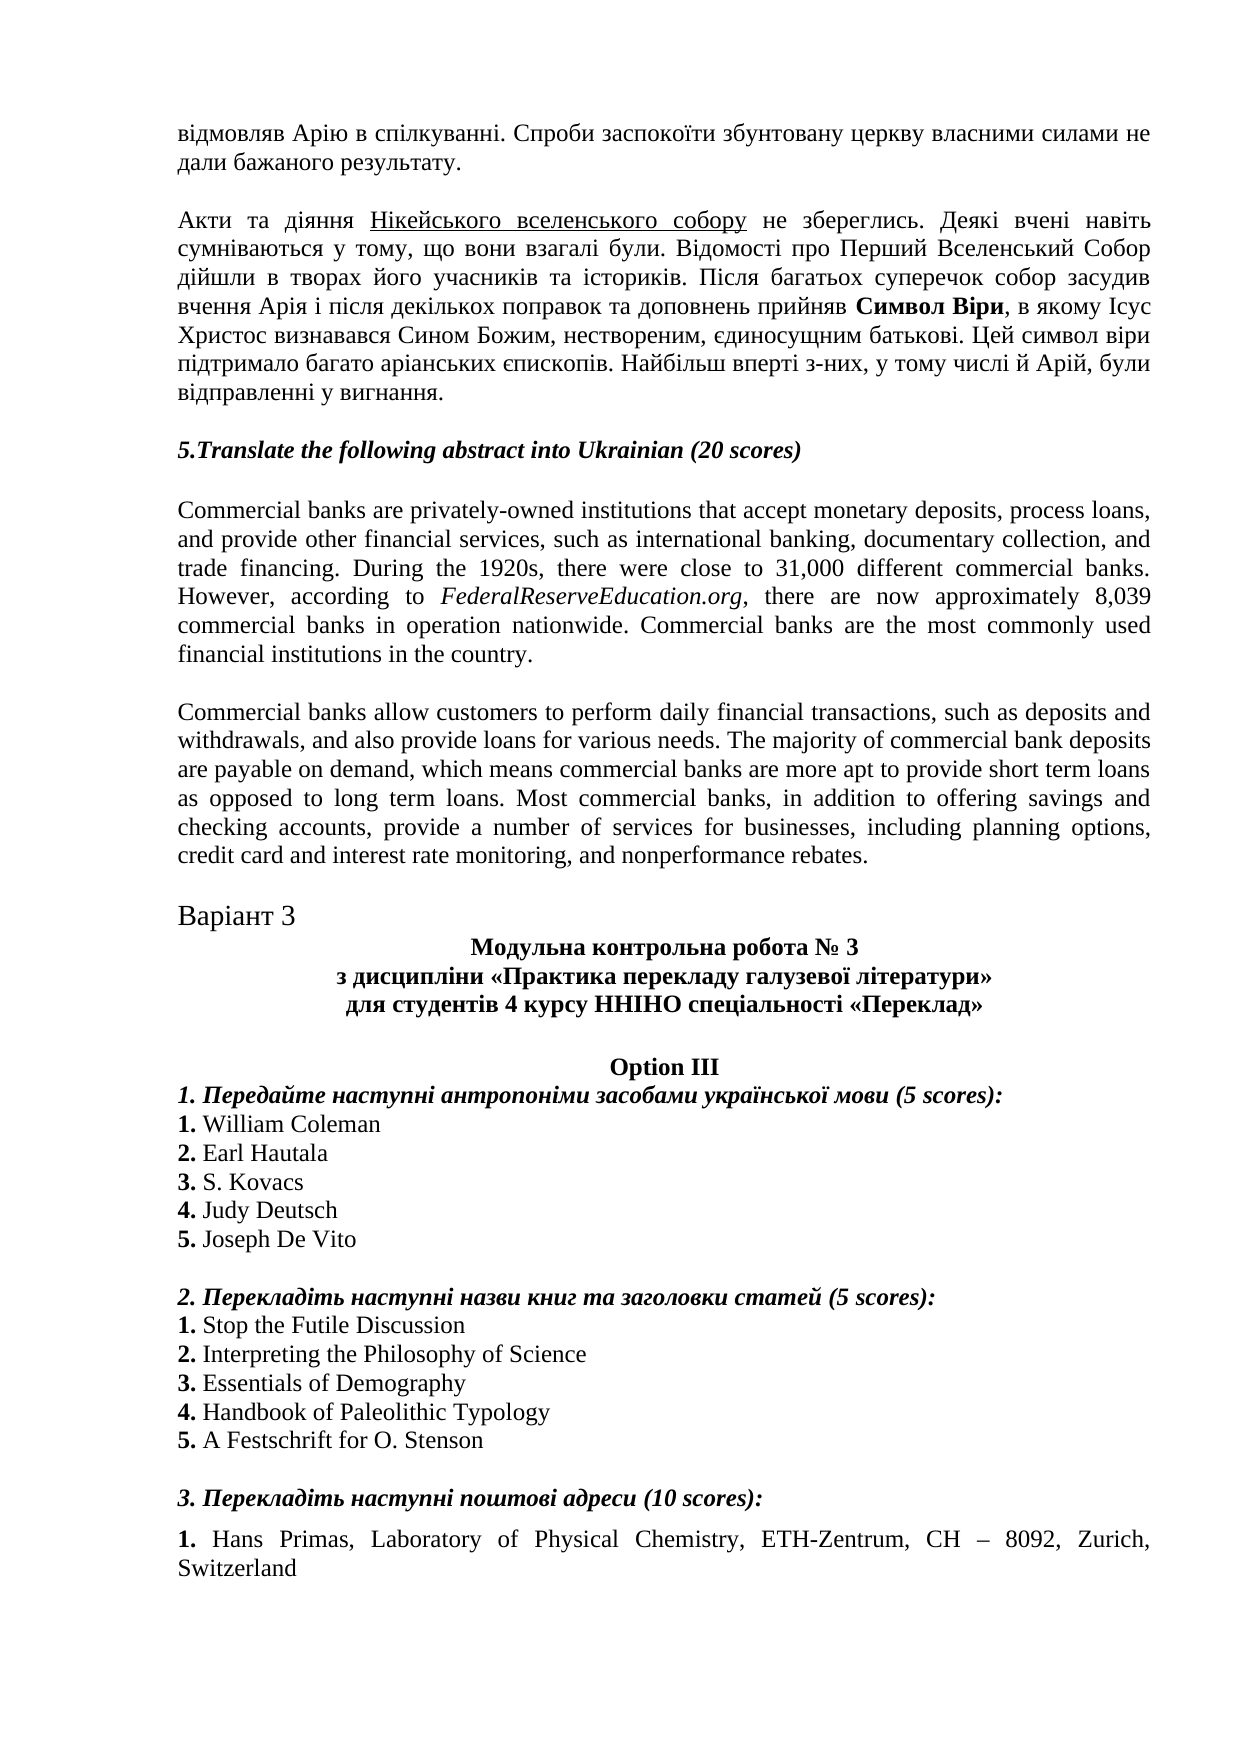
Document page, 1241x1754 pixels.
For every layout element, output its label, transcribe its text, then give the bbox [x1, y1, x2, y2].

text для студентів 4 курсу ННІНО спеціальності «Переклад» [177, 989, 1152, 1018]
text 4. Judy Deutsch [177, 1196, 1152, 1224]
text 1. Передайте наступні антропоніми засобами української мови (5 scores): [177, 1081, 1152, 1109]
text 2. Interpreting the Philosophy of Science [177, 1339, 1152, 1368]
text 3. Перекладіть наступні поштові адреси (10 scores): [177, 1483, 1152, 1512]
text 5.Translate the following abstract into Ukrainian (20 scores) [177, 435, 1152, 464]
text Option IІІ [177, 1052, 1152, 1081]
text Варіант 3 [177, 898, 1152, 932]
text 5. Joseph De Vito [177, 1224, 1152, 1253]
text 4. Handbook of Paleolithic Typology [177, 1397, 1152, 1426]
text 2. Перекладіть наступні назви книг та заголовки статей (5 scores): [177, 1282, 1152, 1311]
text з дисципліни «Практика перекладу галузевої літератури» [177, 961, 1152, 989]
text 5. A Festschrift for O. Stenson [177, 1426, 1152, 1454]
text Commercial banks are privately-owned institutions that accept monetary deposits, process loans, and provide other financial services, such as international banking, documentary collection, and trade financing. During the 1920s, there were close to 31,000 different commercial banks. However, according to FederalReserveEducation.org, there are now approximately 8,039 commercial banks in operation nationwide. Commercial banks are the most commonly used financial institutions in the country. [177, 495, 1152, 668]
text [177, 118, 1152, 176]
text 1. Hans Primas, Laboratory of Physical Chemistry, ETH-Zentrum, CH – 8092, Zurich, Switzerland [177, 1524, 1152, 1582]
text 3. Essentials of Demography [177, 1368, 1152, 1397]
text Акти та діяння Нікейського вселенського собору не збереглись. Деякі вчені навіть сумніваються у тому, що вони взагалі були. Відомості про Перший Вселенський Собор дійшли в творах його учасників та істориків. Після багатьох суперечок собор засудив вчення Арія і після декількох поправок та доповнень прийняв Символ Віри, в якому Ісус Христос визнавався Сином Божим, нествореним, єдиносущним батькові. Цей символ віри підтримало багато аріанських єпископів. Найбільш вперті з-них, у тому числі й Арій, були відправленні у вигнання. [177, 205, 1152, 406]
text Модульна контрольна робота № 3 [177, 932, 1152, 961]
text Commercial banks allow customers to perform daily financial transactions, such as deposits and withdrawals, and also provide loans for various needs. The majority of commercial bank deposits are payable on demand, which means commercial banks are more apt to provide short term loans as opposed to long term loans. Most commercial banks, in addition to offering savings and checking accounts, provide a number of services for businesses, including planning options, credit card and interest rate monitoring, and nonperformance rebates. [177, 697, 1152, 869]
text 1. William Coleman [177, 1109, 1152, 1138]
text 1. Stop the Futile Discussion [177, 1311, 1152, 1339]
text 2. Earl Hautala [177, 1138, 1152, 1167]
text 3. S. Kovacs [177, 1167, 1152, 1196]
